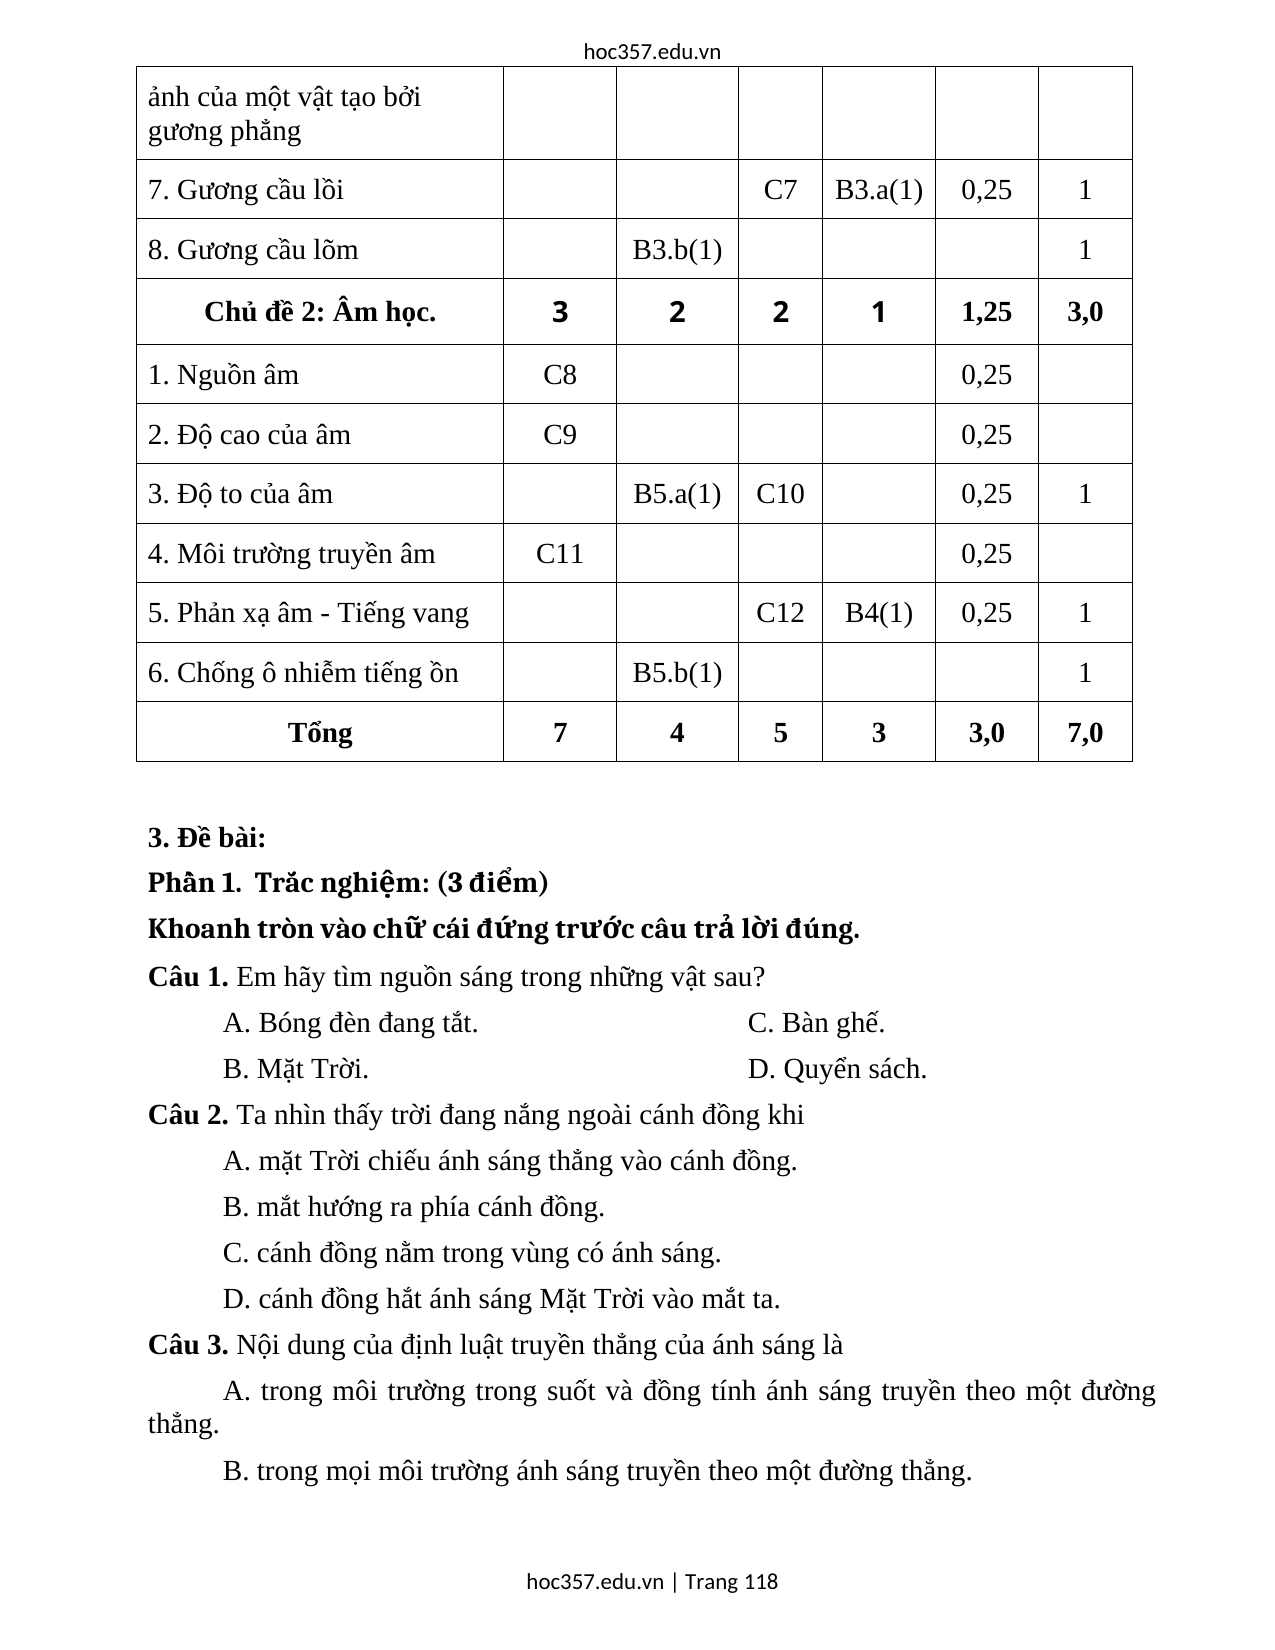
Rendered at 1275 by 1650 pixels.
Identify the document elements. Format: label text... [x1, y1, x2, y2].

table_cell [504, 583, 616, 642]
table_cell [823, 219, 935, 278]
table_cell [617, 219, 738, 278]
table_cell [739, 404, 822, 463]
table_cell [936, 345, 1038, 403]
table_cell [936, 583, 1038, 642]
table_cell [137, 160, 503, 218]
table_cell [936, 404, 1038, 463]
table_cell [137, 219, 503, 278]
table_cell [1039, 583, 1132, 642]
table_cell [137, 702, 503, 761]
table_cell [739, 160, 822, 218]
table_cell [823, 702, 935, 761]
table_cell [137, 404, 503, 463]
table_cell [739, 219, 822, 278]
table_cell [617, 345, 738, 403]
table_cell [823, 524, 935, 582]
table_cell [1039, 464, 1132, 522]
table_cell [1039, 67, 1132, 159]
text C. cánh đồng nằm trong vùng có ánh sáng. [148, 1235, 1157, 1268]
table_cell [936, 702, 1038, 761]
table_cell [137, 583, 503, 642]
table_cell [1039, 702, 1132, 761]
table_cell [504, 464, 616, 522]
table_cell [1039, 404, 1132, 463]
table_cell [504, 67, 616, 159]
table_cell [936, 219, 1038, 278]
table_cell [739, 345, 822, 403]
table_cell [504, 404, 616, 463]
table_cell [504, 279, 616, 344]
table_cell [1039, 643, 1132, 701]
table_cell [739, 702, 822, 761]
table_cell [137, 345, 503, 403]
text Câu 2. Ta nhìn thấy trời đang nắng ngoài cánh đồng khi [148, 1097, 1157, 1130]
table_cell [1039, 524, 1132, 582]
text 3. Đề bài: [148, 821, 1157, 854]
text D. cánh đồng hắt ánh sáng Mặt Trời vào mắt ta. [148, 1281, 1157, 1314]
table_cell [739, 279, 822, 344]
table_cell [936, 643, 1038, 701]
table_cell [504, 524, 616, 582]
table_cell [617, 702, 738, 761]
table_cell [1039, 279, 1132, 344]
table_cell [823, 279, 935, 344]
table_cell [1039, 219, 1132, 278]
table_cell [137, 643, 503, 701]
text Khoanh tròn vào chữ cái đứng trước câu trả lời đúng. [148, 913, 1157, 946]
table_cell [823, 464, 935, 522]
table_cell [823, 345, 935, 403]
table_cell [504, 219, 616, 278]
text Câu 1. Em hãy tìm nguồn sáng trong những vật sau? [148, 959, 1157, 992]
text A. trong môi trường trong suốt và đồng tính ánh sáng truyền theo một đường thẳng. [148, 1373, 1157, 1440]
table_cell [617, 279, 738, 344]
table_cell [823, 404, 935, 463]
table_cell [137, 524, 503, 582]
text B. trong mọi môi trường ánh sáng truyền theo một đường thẳng. [148, 1453, 1157, 1486]
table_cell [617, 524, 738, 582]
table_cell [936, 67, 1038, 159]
text Phần 1. Trắc nghiệm: (3 điểm) [148, 867, 1157, 900]
text Câu 3. Nội dung của định luật truyền thẳng của ánh sáng là [148, 1327, 1157, 1361]
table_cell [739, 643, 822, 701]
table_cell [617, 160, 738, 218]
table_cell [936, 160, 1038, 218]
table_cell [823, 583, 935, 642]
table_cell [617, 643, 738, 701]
text B. mắt hướng ra phía cánh đồng. [148, 1189, 1157, 1222]
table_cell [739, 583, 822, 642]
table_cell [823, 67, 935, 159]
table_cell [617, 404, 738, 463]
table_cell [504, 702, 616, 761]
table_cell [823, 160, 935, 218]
text B. Mặt Trời. D. Quyển sách. [148, 1051, 1157, 1084]
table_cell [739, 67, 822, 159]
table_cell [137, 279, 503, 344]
text A. mặt Trời chiếu ánh sáng thẳng vào cánh đồng. [148, 1143, 1157, 1176]
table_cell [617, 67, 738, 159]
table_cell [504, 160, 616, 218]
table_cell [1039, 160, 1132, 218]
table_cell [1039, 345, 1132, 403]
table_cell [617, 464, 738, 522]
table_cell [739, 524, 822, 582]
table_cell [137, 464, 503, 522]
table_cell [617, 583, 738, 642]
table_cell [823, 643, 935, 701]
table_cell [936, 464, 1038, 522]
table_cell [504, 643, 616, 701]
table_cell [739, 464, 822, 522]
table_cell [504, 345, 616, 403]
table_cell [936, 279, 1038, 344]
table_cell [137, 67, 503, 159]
text A. Bóng đèn đang tắt. C. Bàn ghế. [148, 1005, 1157, 1038]
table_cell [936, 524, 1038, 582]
